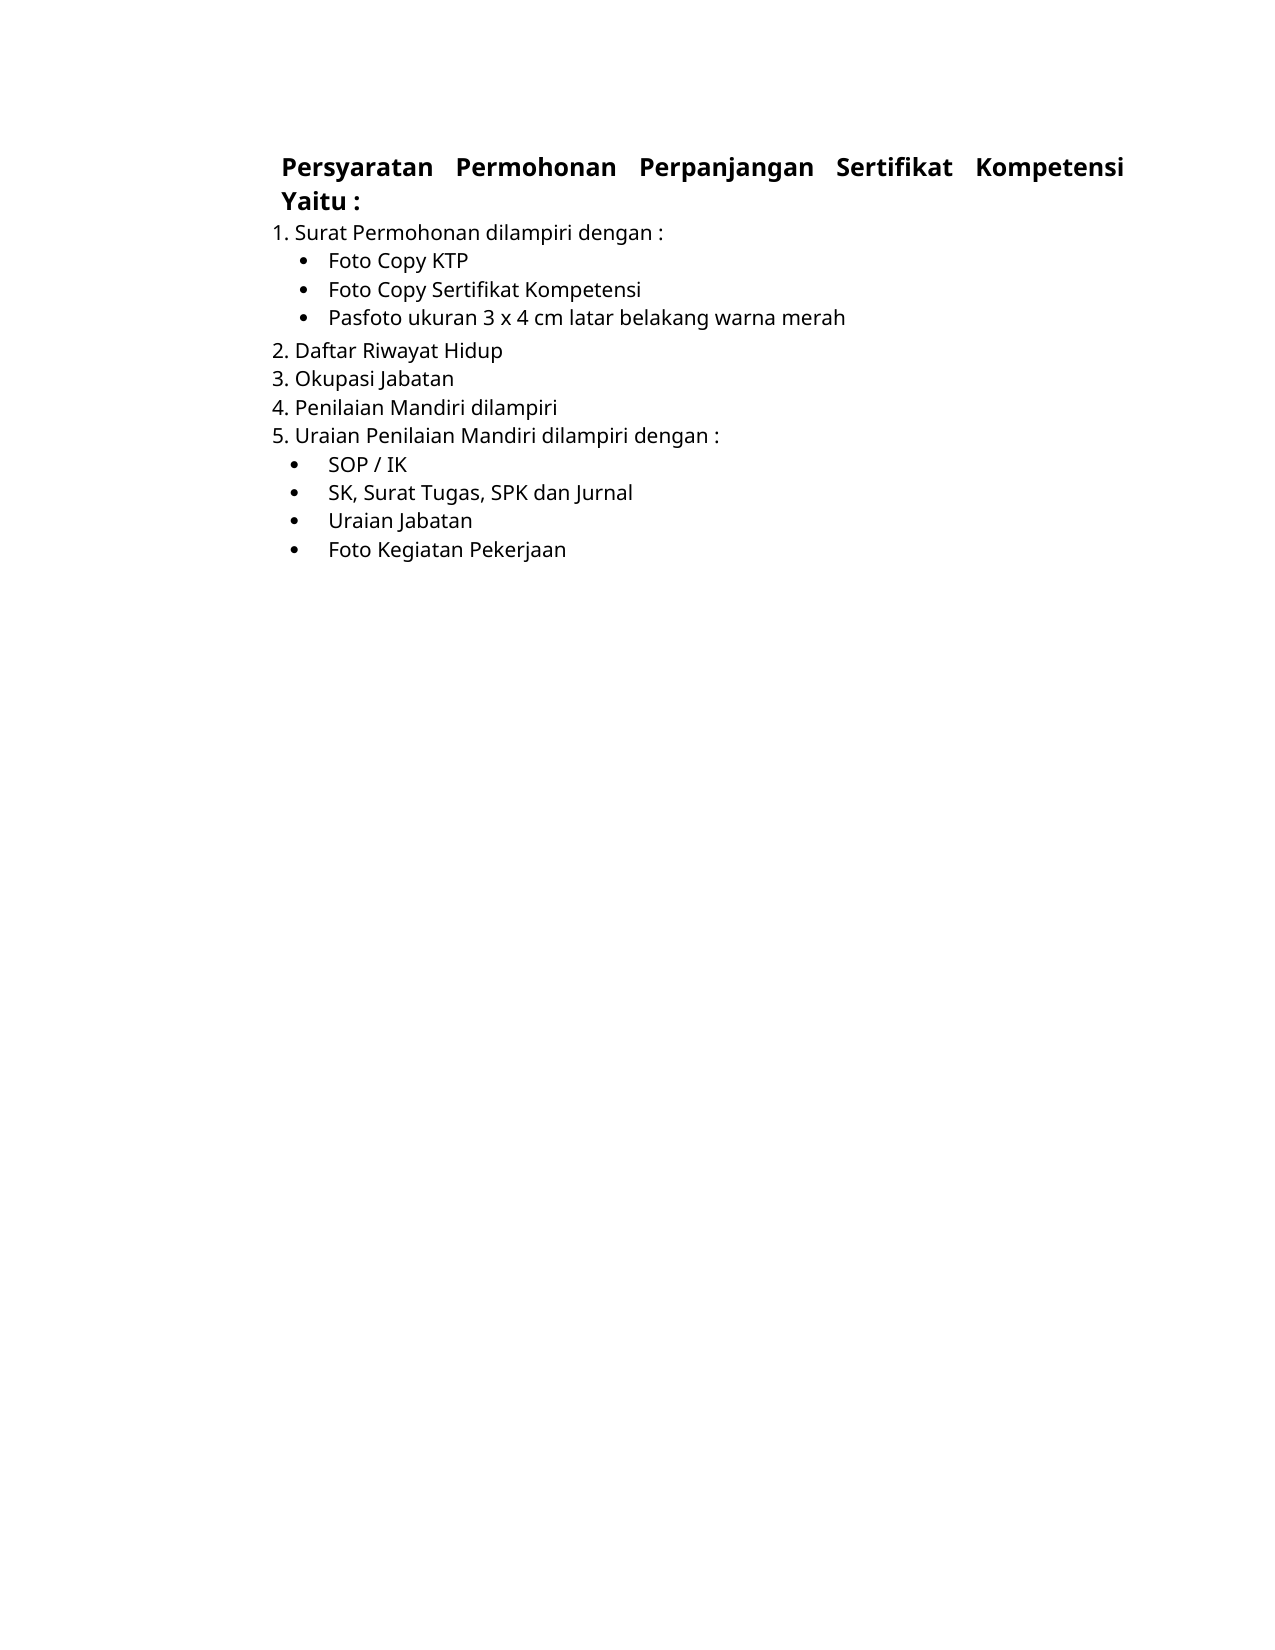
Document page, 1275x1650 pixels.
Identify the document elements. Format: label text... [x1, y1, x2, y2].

text 5. Uraian Penilaian Mandiri dilampiri dengan : [272, 421, 1125, 450]
list Uraian Jabatan [291, 507, 1125, 535]
list Pasfoto ukuran 3 x 4 cm latar belakang warna merah [300, 303, 1125, 332]
list Foto Copy KTP [300, 247, 1125, 275]
text 2. Daftar Riwayat Hidup [272, 336, 1125, 364]
list SOP / IK [291, 450, 1125, 478]
text 1. Surat Permohonan dilampiri dengan : [272, 218, 1125, 247]
text 4. Penilaian Mandiri dilampiri [272, 393, 1125, 421]
list SK, Surat Tugas, SPK dan Jurnal [291, 478, 1125, 507]
list Foto Copy Sertifikat Kompetensi [300, 275, 1125, 303]
list Foto Kegiatan Pekerjaan [291, 535, 1125, 563]
text Persyaratan Permohonan Perpanjangan Sertifikat Kompetensi Yaitu : [281, 150, 1125, 218]
text 3. Okupasi Jabatan [272, 364, 1125, 393]
